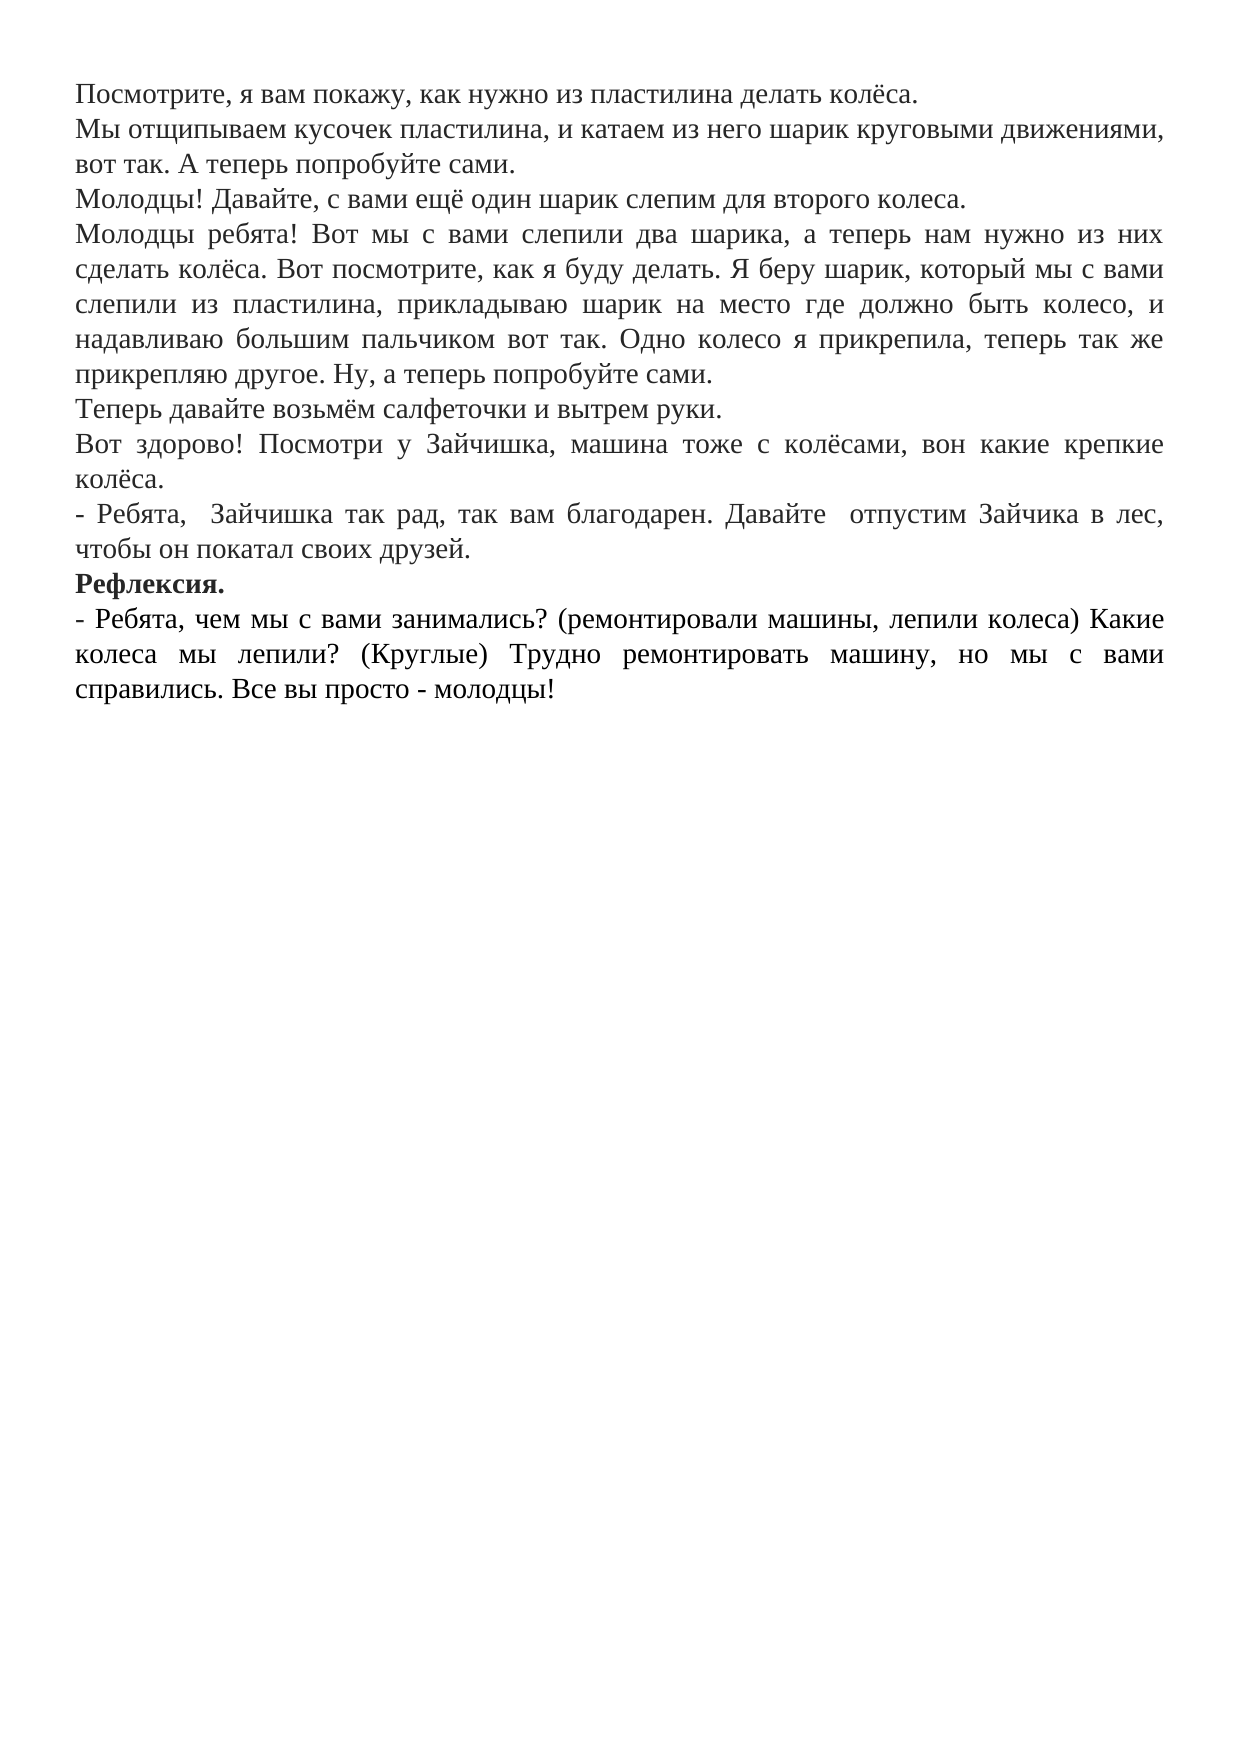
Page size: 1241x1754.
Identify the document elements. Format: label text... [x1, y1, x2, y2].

text - Ребята, Зайчишка так рад, так вам благодарен. Давайте отпустим Зайчика в лес, чтобы он покатал своих друзей. [75, 495, 1165, 565]
text Посмотрите, я вам покажу, как нужно из пластилина делать колёса. [75, 75, 1165, 110]
text - Ребята, чем мы с вами занимались? (ремонтировали машины, лепили колеса) Какие колеса мы лепили? (Круглые) Трудно ремонтировать машину, но мы с вами справились. Все вы просто - молодцы! [75, 600, 1165, 705]
text Мы отщипываем кусочек пластилина, и катаем из него шарик круговыми движениями, вот так. А теперь попробуйте сами. [75, 110, 1165, 180]
text Молодцы ребята! Вот мы с вами слепили два шарика, а теперь нам нужно из них сделать колёса. Вот посмотрите, как я буду делать. Я беру шарик, который мы с вами слепили из пластилина, прикладываю шарик на место где должно быть колесо, и надавливаю большим пальчиком вот так. Одно колесо я прикрепила, теперь так же прикрепляю другое. Ну, а теперь попробуйте сами. [75, 215, 1165, 390]
text Рефлексия. [75, 565, 1165, 600]
text Теперь давайте возьмём салфеточки и вытрем руки. [75, 390, 1165, 425]
text Вот здорово! Посмотри у Зайчишка, машина тоже с колёсами, вон какие крепкие колёса. [75, 425, 1165, 495]
text Молодцы! Давайте, с вами ещё один шарик слепим для второго колеса. [75, 180, 1165, 215]
